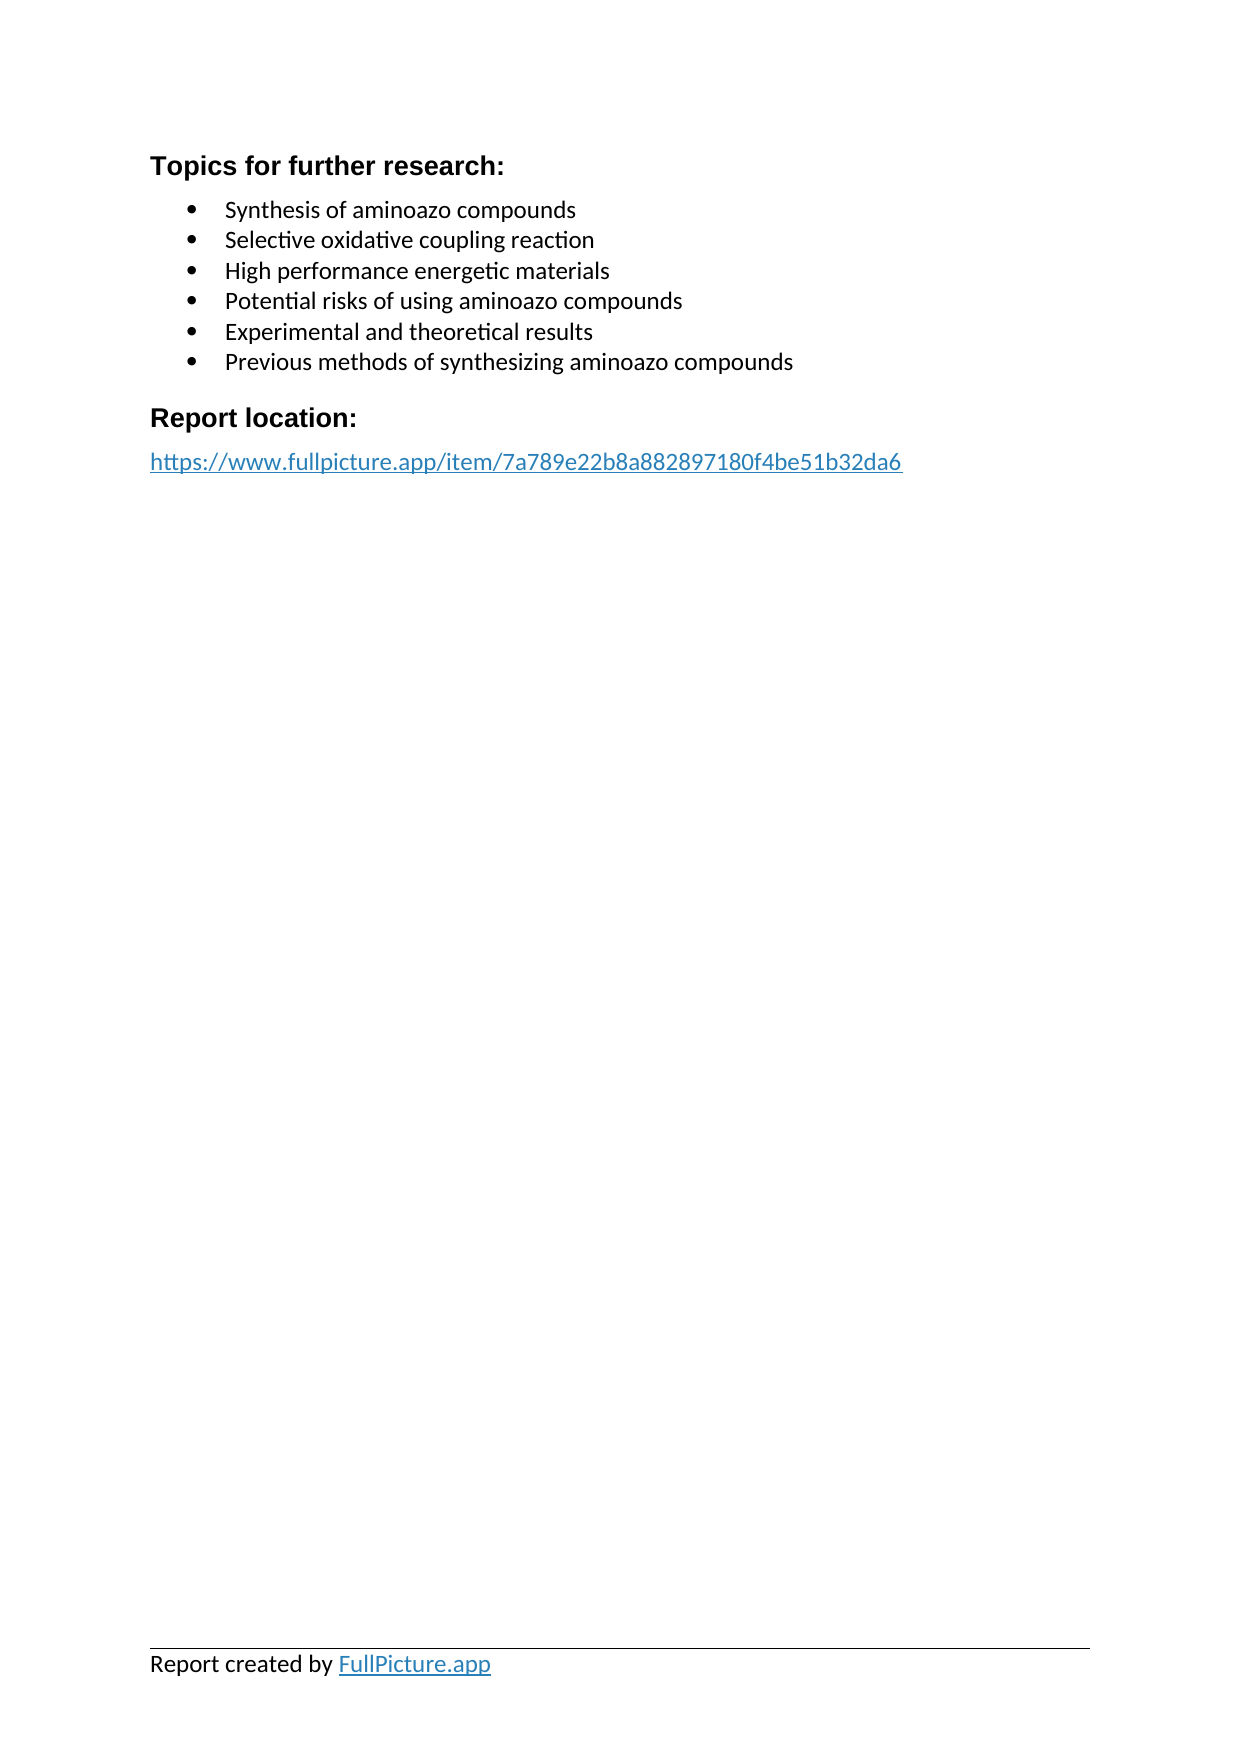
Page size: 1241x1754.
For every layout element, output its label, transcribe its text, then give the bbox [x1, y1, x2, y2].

list Experimental and theoretical results [187, 316, 1090, 346]
list High performance energetic materials [187, 255, 1090, 285]
list Potential risks of using aminoazo compounds [187, 285, 1090, 316]
subtitle Topics for further research: [150, 150, 1090, 181]
subtitle Report location: [150, 402, 1090, 433]
list Synthesis of aminoazo compounds [187, 194, 1090, 224]
list Previous methods of synthesizing aminoazo compounds [187, 346, 1090, 377]
text https://www.fullpicture.app/item/7a789e22b8a882897180f4be51b32da6 [150, 446, 1090, 476]
list Selective oxidative coupling reaction [187, 224, 1090, 255]
